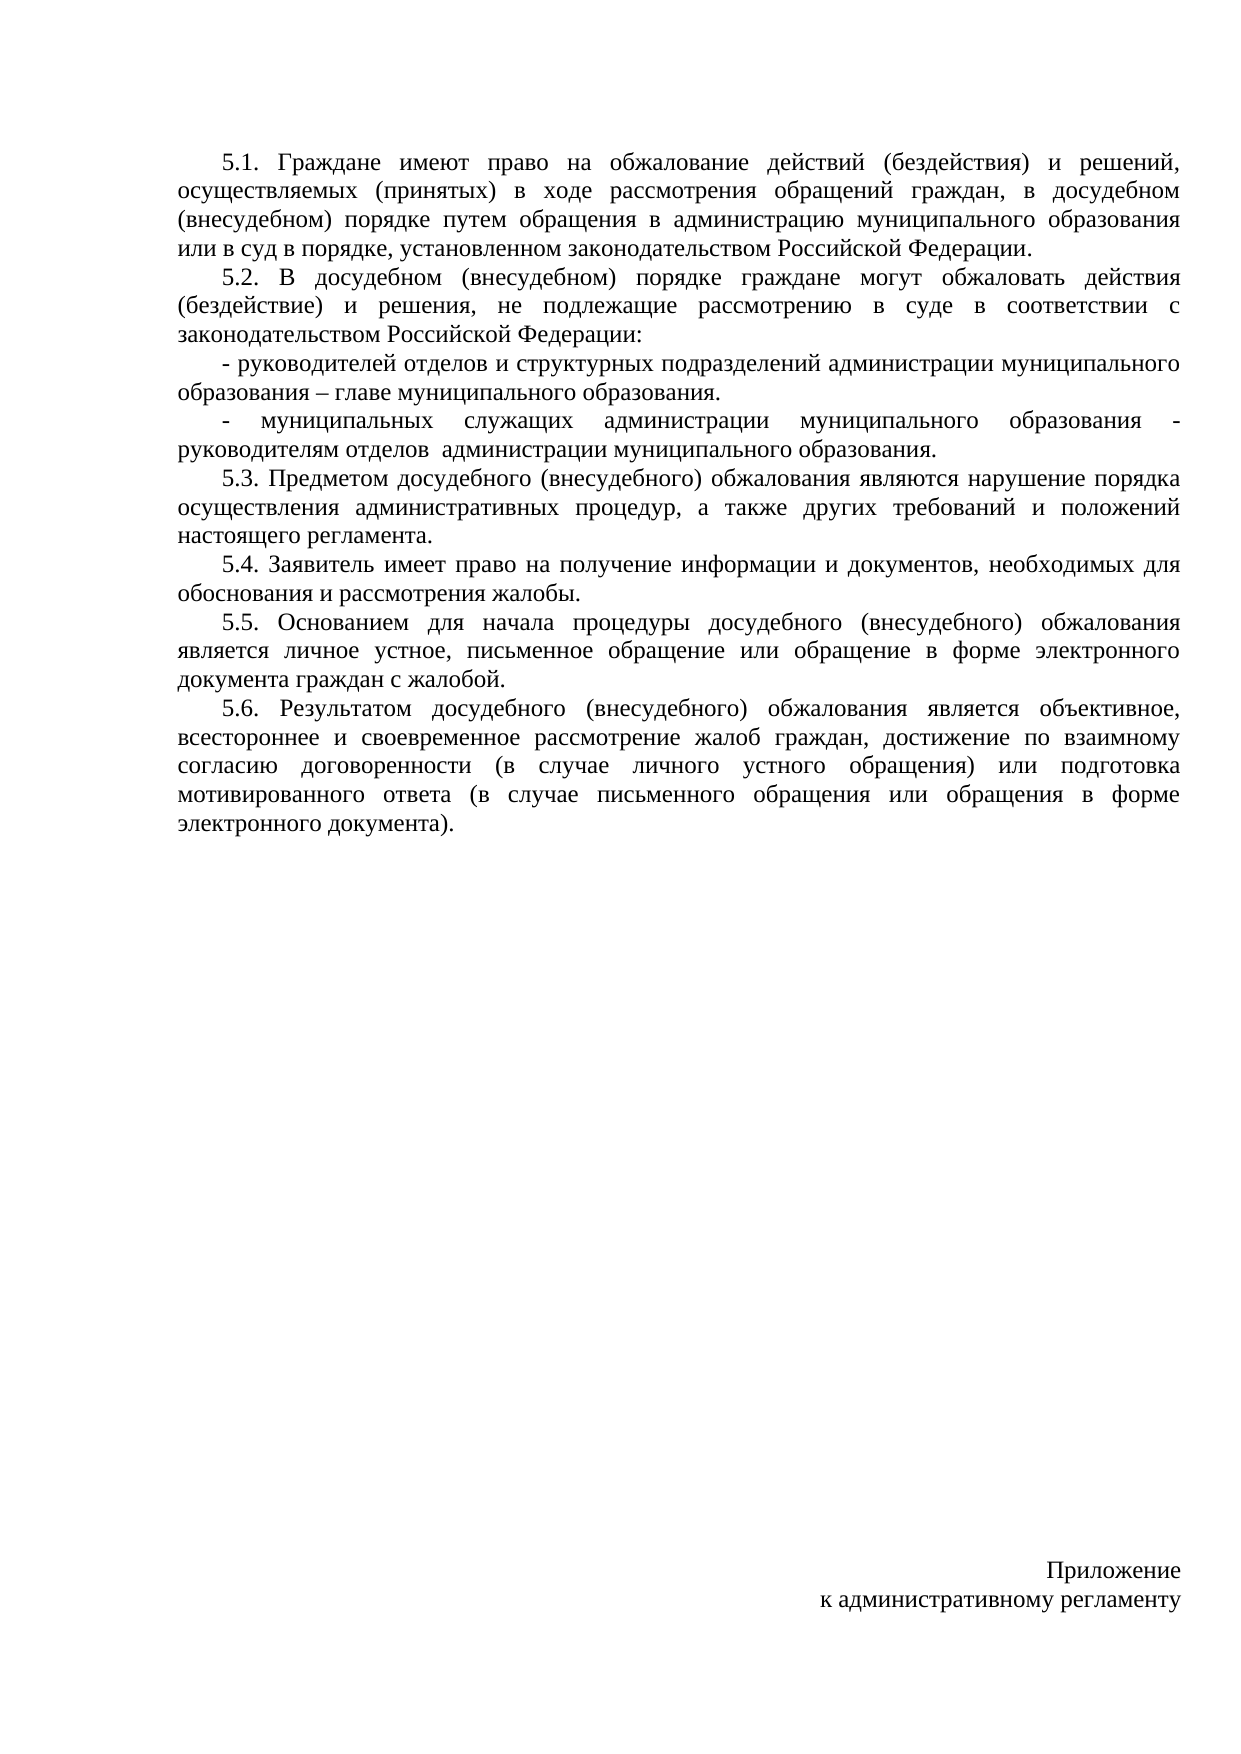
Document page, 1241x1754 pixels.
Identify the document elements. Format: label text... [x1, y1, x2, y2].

text 5.4. Заявитель имеет право на получение информации и документов, необходимых для обоснования и рассмотрения жалобы. [177, 549, 1181, 607]
text 5.6. Результатом досудебного (внесудебного) обжалования является объективное, всестороннее и своевременное рассмотрение жалоб граждан, достижение по взаимному согласию договоренности (в случае личного устного обращения) или подготовка мотивированного ответа (в случае письменного обращения или обращения в форме электронного документа). [177, 693, 1181, 837]
text 5.3. Предметом досудебного (внесудебного) обжалования являются нарушение порядка осуществления административных процедур, а также других требований и положений настоящего регламента. [177, 463, 1181, 549]
text к административному регламенту [177, 1584, 1181, 1613]
text 5.1. Граждане имеют право на обжалование действий (бездействия) и решений, осуществляемых (принятых) в ходе рассмотрения обращений граждан, в досудебном (внесудебном) порядке путем обращения в администрацию муниципального образования или в суд в порядке, установленном законодательством Российской Федерации. [177, 147, 1181, 262]
text 5.2. В досудебном (внесудебном) порядке граждане могут обжаловать действия (бездействие) и решения, не подлежащие рассмотрению в суде в соответствии с законодательством Российской Федерации: [177, 262, 1181, 348]
text - руководителей отделов и структурных подразделений администрации муниципального образования – главе муниципального образования. [177, 348, 1181, 406]
text 5.5. Основанием для начала процедуры досудебного (внесудебного) обжалования является личное устное, письменное обращение или обращение в форме электронного документа граждан с жалобой. [177, 607, 1181, 693]
text - муниципальных служащих администрации муниципального образования - руководителям отделов администрации муниципального образования. [177, 406, 1181, 463]
text Приложение [177, 1556, 1181, 1584]
